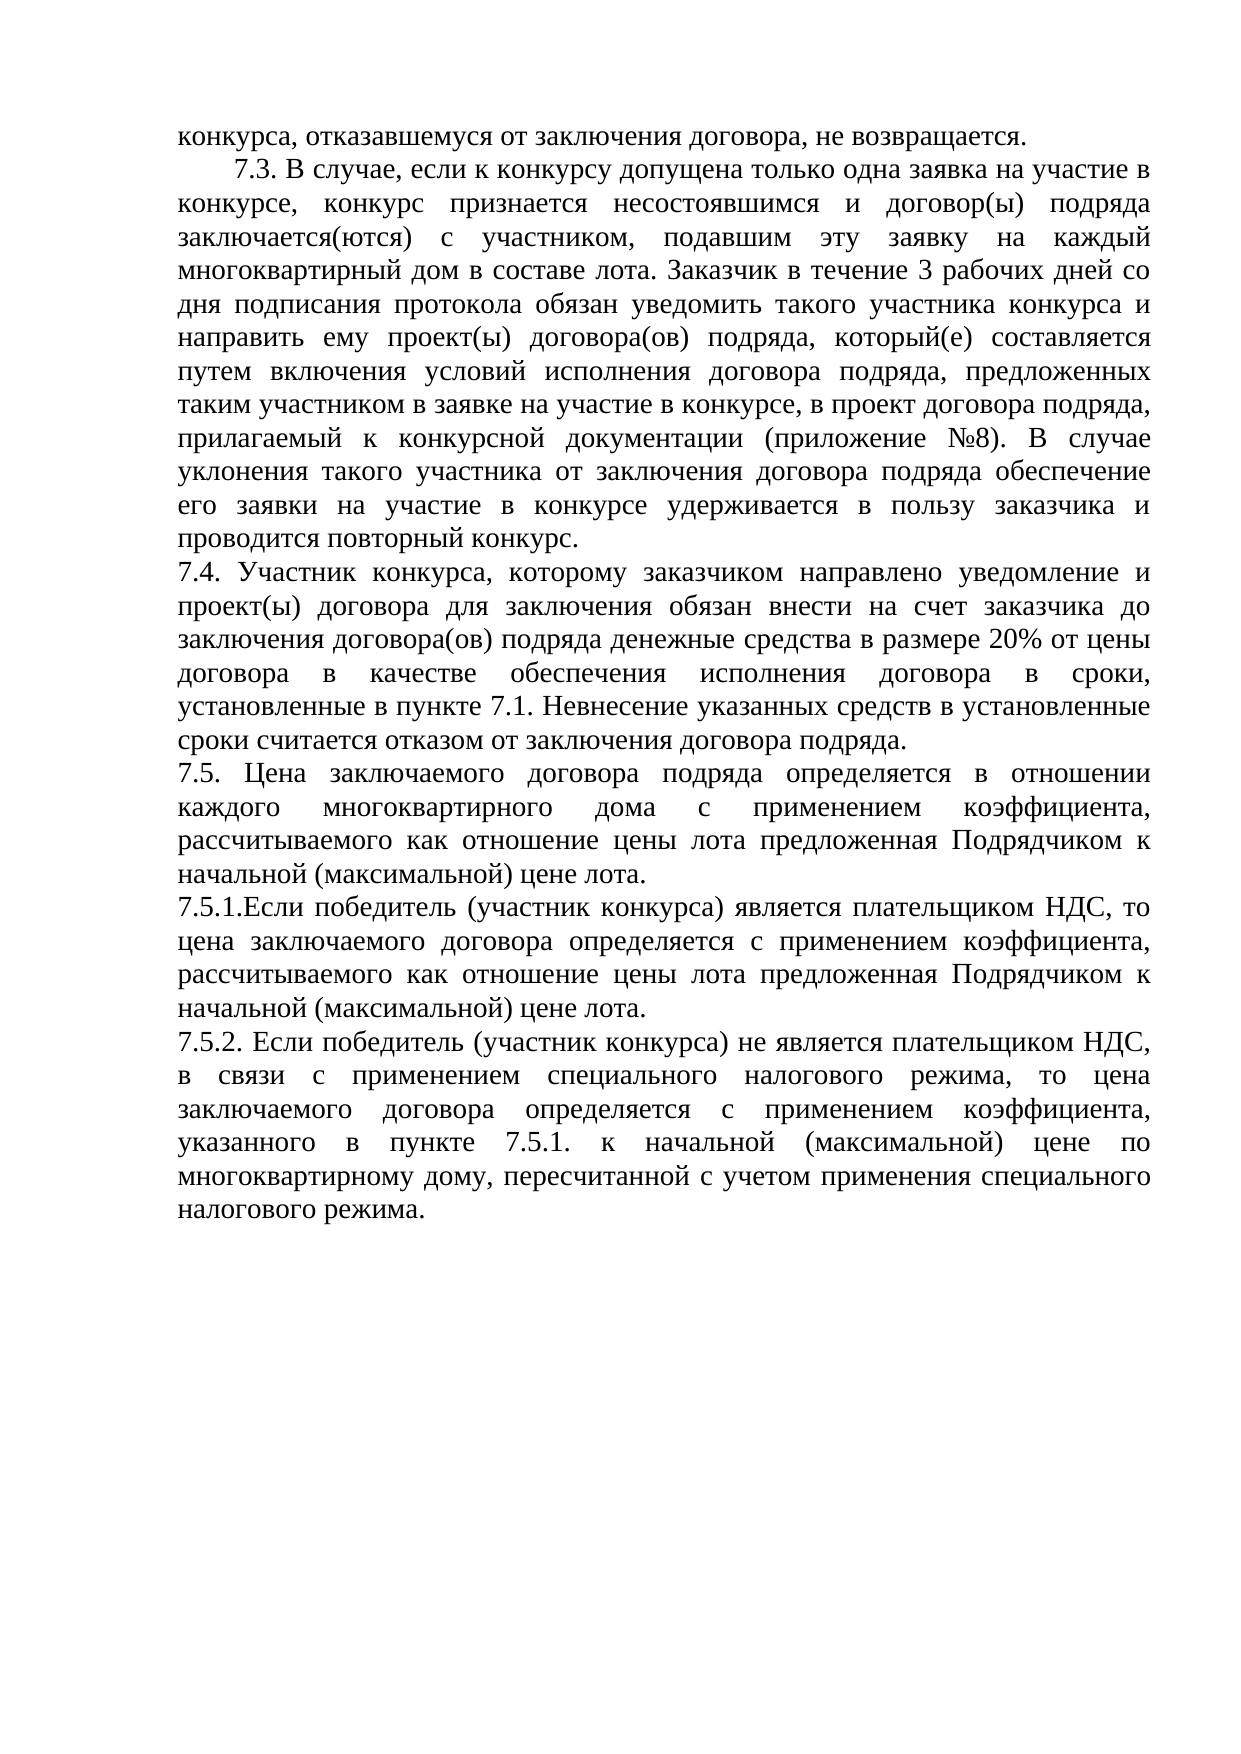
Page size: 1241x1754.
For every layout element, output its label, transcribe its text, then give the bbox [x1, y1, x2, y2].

text 7.3. В случае, если к конкурсу допущена только одна заявка на участие в конкурсе, конкурс признается несостоявшимся и договор(ы) подряда заключается(ются) с участником, подавшим эту заявку на каждый многоквартирный дом в составе лота. Заказчик в течение 3 рабочих дней со дня подписания протокола обязан уведомить такого участника конкурса и направить ему проект(ы) договора(ов) подряда, который(е) составляется путем включения условий исполнения договора подряда, предложенных таким участником в заявке на участие в конкурсе, в проект договора подряда, прилагаемый к конкурсной документации (приложение №8). В случае уклонения такого участника от заключения договора подряда обеспечение его заявки на участие в конкурсе удерживается в пользу заказчика и проводится повторный конкурс. [177, 152, 1152, 554]
text 7.5.1.Если победитель (участник конкурса) является плательщиком НДС, то цена заключаемого договора определяется с применением коэффициента, рассчитываемого как отношение цены лота предложенная Подрядчиком к начальной (максимальной) цене лота. [177, 889, 1152, 1024]
text 7.5.2. Если победитель (участник конкурса) не является плательщиком НДС, в связи с применением специального налогового режима, то цена заключаемого договора определяется с применением коэффициента, указанного в пункте 7.5.1. к начальной (максимальной) цене по многоквартирному дому, пересчитанной с учетом применения специального налогового режима. [177, 1024, 1152, 1225]
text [177, 118, 1152, 152]
text 7.5. Цена заключаемого договора подряда определяется в отношении каждого многоквартирного дома с применением коэффициента, рассчитываемого как отношение цены лота предложенная Подрядчиком к начальной (максимальной) цене лота. [177, 755, 1152, 889]
text 7.4. Участник конкурса, которому заказчиком направлено уведомление и проект(ы) договора для заключения обязан внести на счет заказчика до заключения договора(ов) подряда денежные средства в размере 20% от цены договора в качестве обеспечения исполнения договора в сроки, установленные в пункте 7.1. Невнесение указанных средств в установленные сроки считается отказом от заключения договора подряда. [177, 554, 1152, 755]
